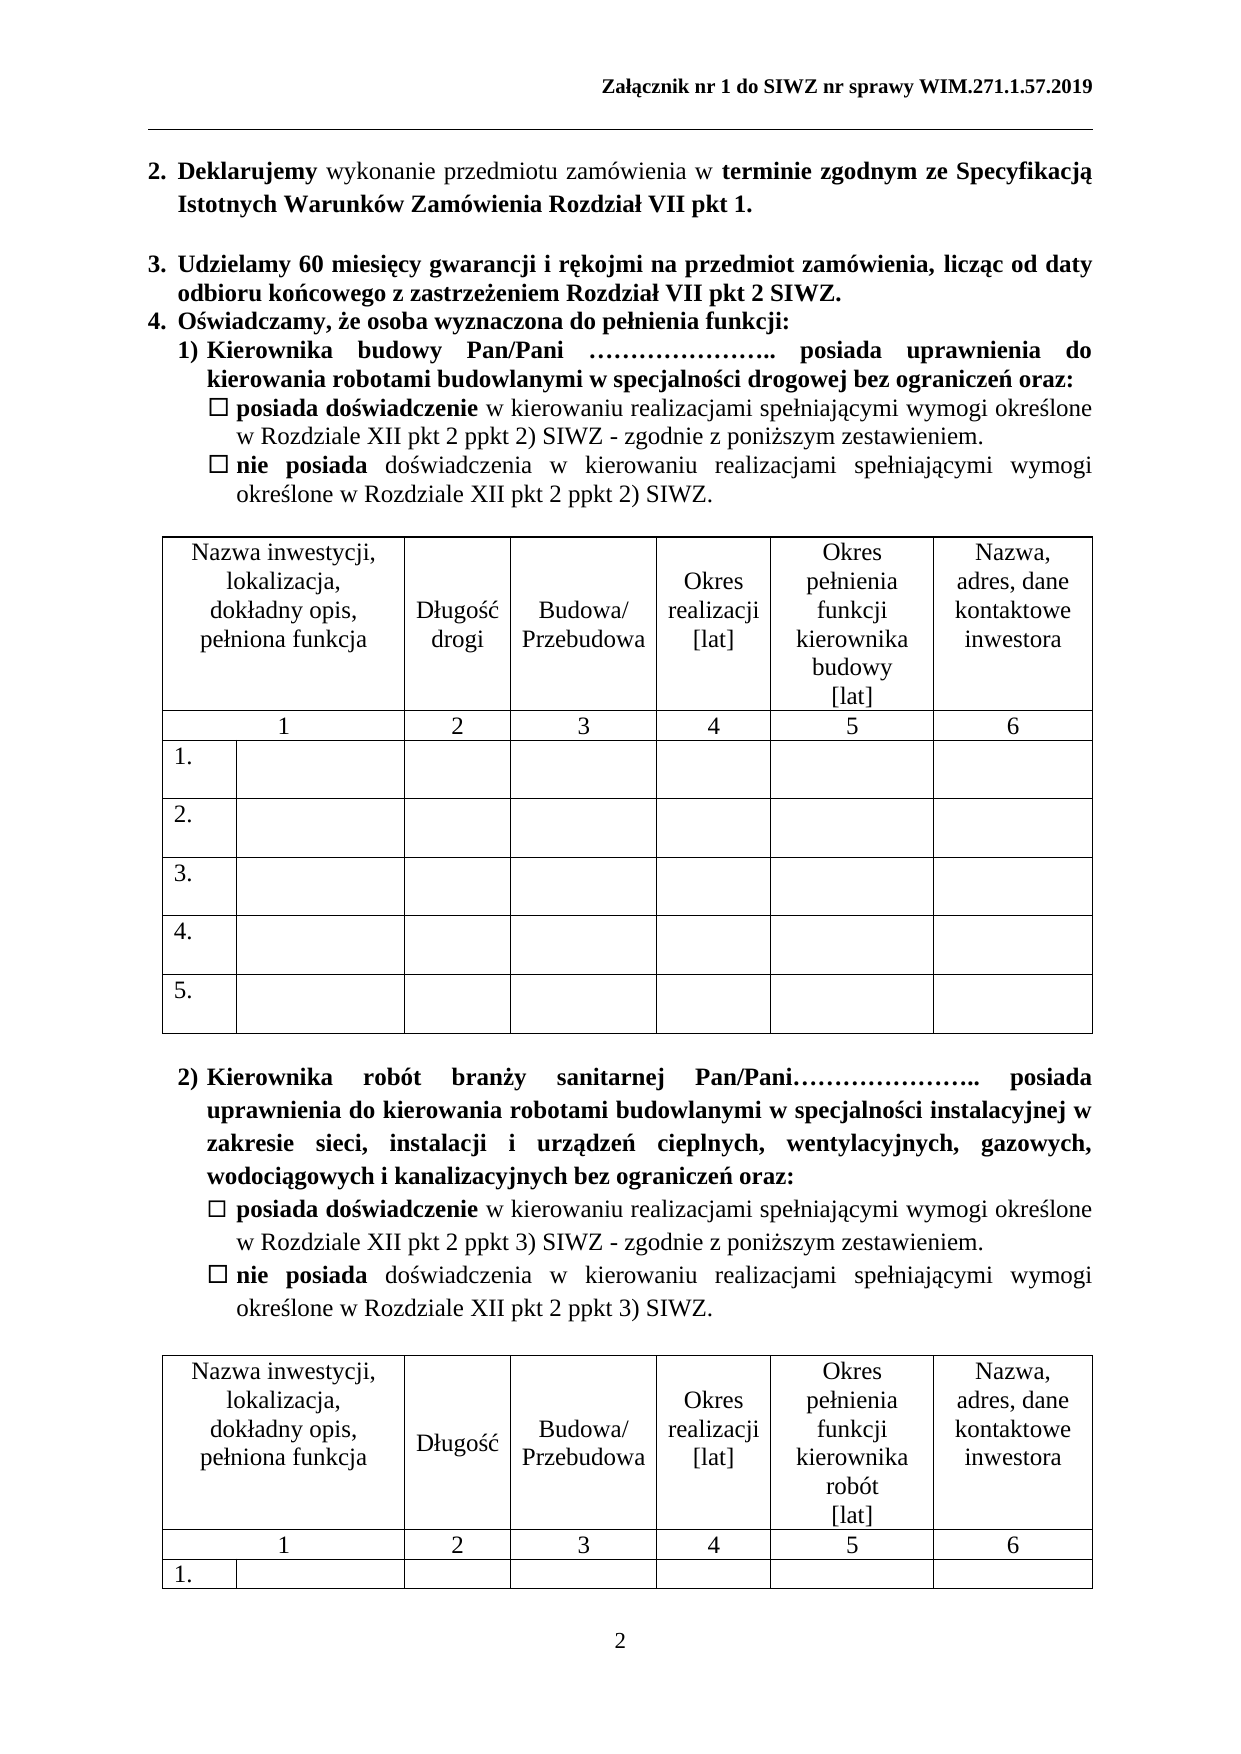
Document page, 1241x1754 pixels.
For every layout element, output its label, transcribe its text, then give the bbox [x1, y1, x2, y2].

table_cell 2. [163, 799, 236, 857]
table_cell [657, 858, 770, 915]
table_cell 1. [163, 1560, 236, 1588]
table_cell 5. [163, 975, 236, 1032]
table_cell [237, 975, 404, 1032]
table_cell [657, 975, 770, 1032]
table_cell 4 [657, 1530, 770, 1558]
table_header Długość [405, 1356, 510, 1529]
table_cell [405, 799, 510, 857]
table_cell [237, 858, 404, 915]
table_cell 4. [163, 916, 236, 974]
table_cell 4 [657, 711, 770, 740]
table_cell [511, 741, 656, 798]
table_cell 5 [771, 1530, 933, 1558]
table_cell [934, 858, 1092, 915]
table_cell [405, 741, 510, 798]
table_cell [237, 799, 404, 857]
list posiada doświadczenie w kierowaniu realizacjami spełniającymi wymogi określone w Rozdziale XII pkt 2 ppkt 2) SIWZ - zgodnie z poniższym zestawieniem. [207, 393, 1093, 450]
table_header Nazwa inwestycji, lokalizacja, dokładny opis, pełniona funkcja [163, 1356, 404, 1529]
table_header Okres realizacji [lat] [657, 538, 770, 710]
table_cell [237, 741, 404, 798]
table_cell [934, 916, 1092, 974]
table_cell [405, 916, 510, 974]
table_cell 6 [934, 1530, 1092, 1558]
table_cell [771, 1560, 933, 1588]
table_cell 1 [163, 711, 404, 740]
table_cell [657, 916, 770, 974]
table_cell [934, 975, 1092, 1032]
table_cell [657, 1560, 770, 1588]
table_cell 1. [163, 741, 236, 798]
table_header Nazwa, adres, dane kontaktowe inwestora [934, 538, 1092, 710]
list Kierownika robót branży sanitarnej Pan/Pani………………….. posiada uprawnienia do kierowania robotami budowlanymi w specjalności instalacyjnej w zakresie sieci, instalacji i urządzeń cieplnych, wentylacyjnych, gazowych, wodociągowych i kanalizacyjnych bez ograniczeń oraz: [177, 1062, 1093, 1190]
table_cell [771, 916, 933, 974]
text nie posiada doświadczenia w kierowaniu realizacjami spełniającymi wymogi określone w Rozdziale XII pkt 2 ppkt 3) SIWZ. [207, 1260, 1093, 1322]
table_cell [934, 799, 1092, 857]
table_cell [405, 1560, 510, 1588]
table_cell 1 [163, 1530, 404, 1558]
list Oświadczamy, że osoba wyznaczona do pełnienia funkcji: [148, 306, 1093, 335]
table_header Długość drogi [405, 538, 510, 710]
table_cell [934, 741, 1092, 798]
table_header Okres realizacji [lat] [657, 1356, 770, 1529]
table_header Nazwa inwestycji, lokalizacja, dokładny opis, pełniona funkcja [163, 538, 404, 710]
table_cell 5 [771, 711, 933, 740]
table_cell [511, 916, 656, 974]
table_header Okres pełnienia funkcji kierownika robót [lat] [771, 1356, 933, 1529]
table_header Okres pełnienia funkcji kierownika budowy [lat] [771, 538, 933, 710]
table_cell [405, 975, 510, 1032]
table_header Nazwa, adres, dane kontaktowe inwestora [934, 1356, 1092, 1529]
list Deklarujemy wykonanie przedmiotu zamówienia w terminie zgodnym ze Specyfikacją Istotnych Warunków Zamówienia Rozdział VII pkt 1. [148, 156, 1093, 218]
table_cell [511, 799, 656, 857]
table_cell [771, 975, 933, 1032]
table_cell 2 [405, 1530, 510, 1558]
table_cell [237, 1560, 404, 1588]
table_cell 2 [405, 711, 510, 740]
table_cell 3 [511, 711, 656, 740]
table_cell [771, 741, 933, 798]
table_cell [771, 799, 933, 857]
table_cell 6 [934, 711, 1092, 740]
table_cell [237, 916, 404, 974]
table_cell [771, 858, 933, 915]
text posiada doświadczenie w kierowaniu realizacjami spełniającymi wymogi określone w Rozdziale XII pkt 2 ppkt 3) SIWZ - zgodnie z poniższym zestawieniem. [207, 1194, 1093, 1256]
table_cell [405, 858, 510, 915]
table_cell [657, 799, 770, 857]
table_cell [511, 1560, 656, 1588]
table_header Budowa/ Przebudowa [511, 1356, 656, 1529]
table_header Budowa/ Przebudowa [511, 538, 656, 710]
table_cell 3 [511, 1530, 656, 1558]
table_cell [511, 975, 656, 1032]
table_cell [657, 741, 770, 798]
list nie posiada doświadczenia w kierowaniu realizacjami spełniającymi wymogi określone w Rozdziale XII pkt 2 ppkt 2) SIWZ. [207, 450, 1093, 508]
table_cell [934, 1560, 1092, 1588]
list Udzielamy 60 miesięcy gwarancji i rękojmi na przedmiot zamówienia, licząc od daty odbioru końcowego z zastrzeżeniem Rozdział VII pkt 2 SIWZ. [148, 249, 1093, 306]
list Kierownika budowy Pan/Pani ………………….. posiada uprawnienia do kierowania robotami budowlanymi w specjalności drogowej bez ograniczeń oraz: [177, 335, 1093, 393]
table_cell 3. [163, 858, 236, 915]
table_cell [511, 858, 656, 915]
